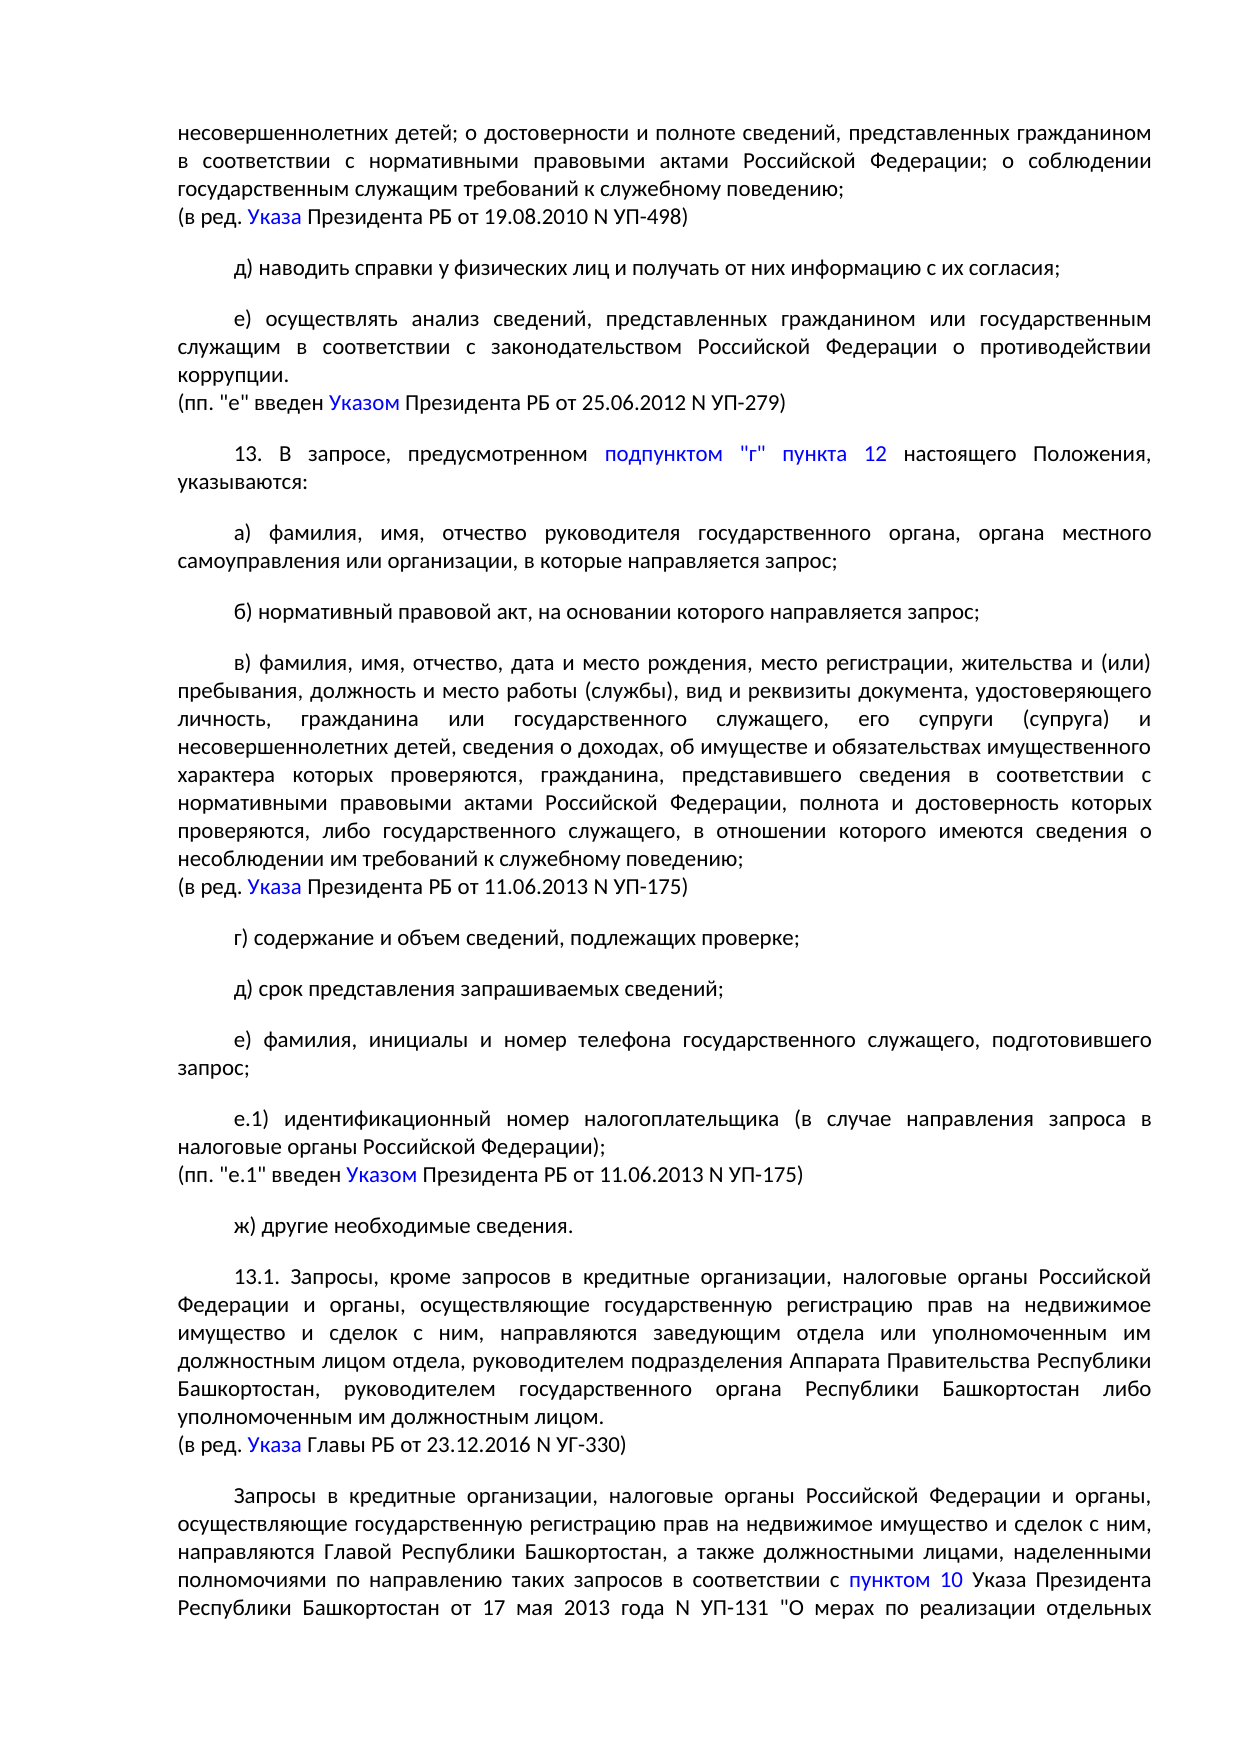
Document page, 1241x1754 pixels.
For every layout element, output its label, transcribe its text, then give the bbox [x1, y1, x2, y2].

text б) нормативный правовой акт, на основании которого направляется запрос; [177, 597, 1152, 625]
text (пп. "е" введен Указом Президента РБ от 25.06.2012 N УП-279) [177, 388, 1152, 416]
text г) содержание и объем сведений, подлежащих проверке; [177, 923, 1152, 951]
text е) осуществлять анализ сведений, представленных гражданином или государственным служащим в соответствии с законодательством Российской Федерации о противодействии коррупции. [177, 304, 1152, 388]
text 13. В запросе, предусмотренном подпунктом "г" пункта 12 настоящего Положения, указываются: [177, 439, 1152, 495]
text (в ред. Указа Президента РБ от 11.06.2013 N УП-175) [177, 872, 1152, 900]
text 13.1. Запросы, кроме запросов в кредитные организации, налоговые органы Российской Федерации и органы, осуществляющие государственную регистрацию прав на недвижимое имущество и сделок с ним, направляются заведующим отдела или уполномоченным им должностным лицом отдела, руководителем подразделения Аппарата Правительства Республики Башкортостан, руководителем государственного органа Республики Башкортостан либо уполномоченным им должностным лицом. [177, 1262, 1152, 1430]
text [177, 1481, 1152, 1621]
text е.1) идентификационный номер налогоплательщика (в случае направления запроса в налоговые органы Российской Федерации); [177, 1104, 1152, 1160]
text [177, 118, 1152, 202]
text в) фамилия, имя, отчество, дата и место рождения, место регистрации, жительства и (или) пребывания, должность и место работы (службы), вид и реквизиты документа, удостоверяющего личность, гражданина или государственного служащего, его супруги (супруга) и несовершеннолетних детей, сведения о доходах, об имуществе и обязательствах имущественного характера которых проверяются, гражданина, представившего сведения в соответствии с нормативными правовыми актами Российской Федерации, полнота и достоверность которых проверяются, либо государственного служащего, в отношении которого имеются сведения о несоблюдении им требований к служебному поведению; [177, 648, 1152, 872]
text д) наводить справки у физических лиц и получать от них информацию с их согласия; [177, 253, 1152, 281]
text д) срок представления запрашиваемых сведений; [177, 974, 1152, 1002]
text (пп. "е.1" введен Указом Президента РБ от 11.06.2013 N УП-175) [177, 1160, 1152, 1188]
text а) фамилия, имя, отчество руководителя государственного органа, органа местного самоуправления или организации, в которые направляется запрос; [177, 518, 1152, 574]
text (в ред. Указа Президента РБ от 19.08.2010 N УП-498) [177, 202, 1152, 230]
text ж) другие необходимые сведения. [177, 1211, 1152, 1239]
text (в ред. Указа Главы РБ от 23.12.2016 N УГ-330) [177, 1430, 1152, 1458]
text е) фамилия, инициалы и номер телефона государственного служащего, подготовившего запрос; [177, 1025, 1152, 1081]
